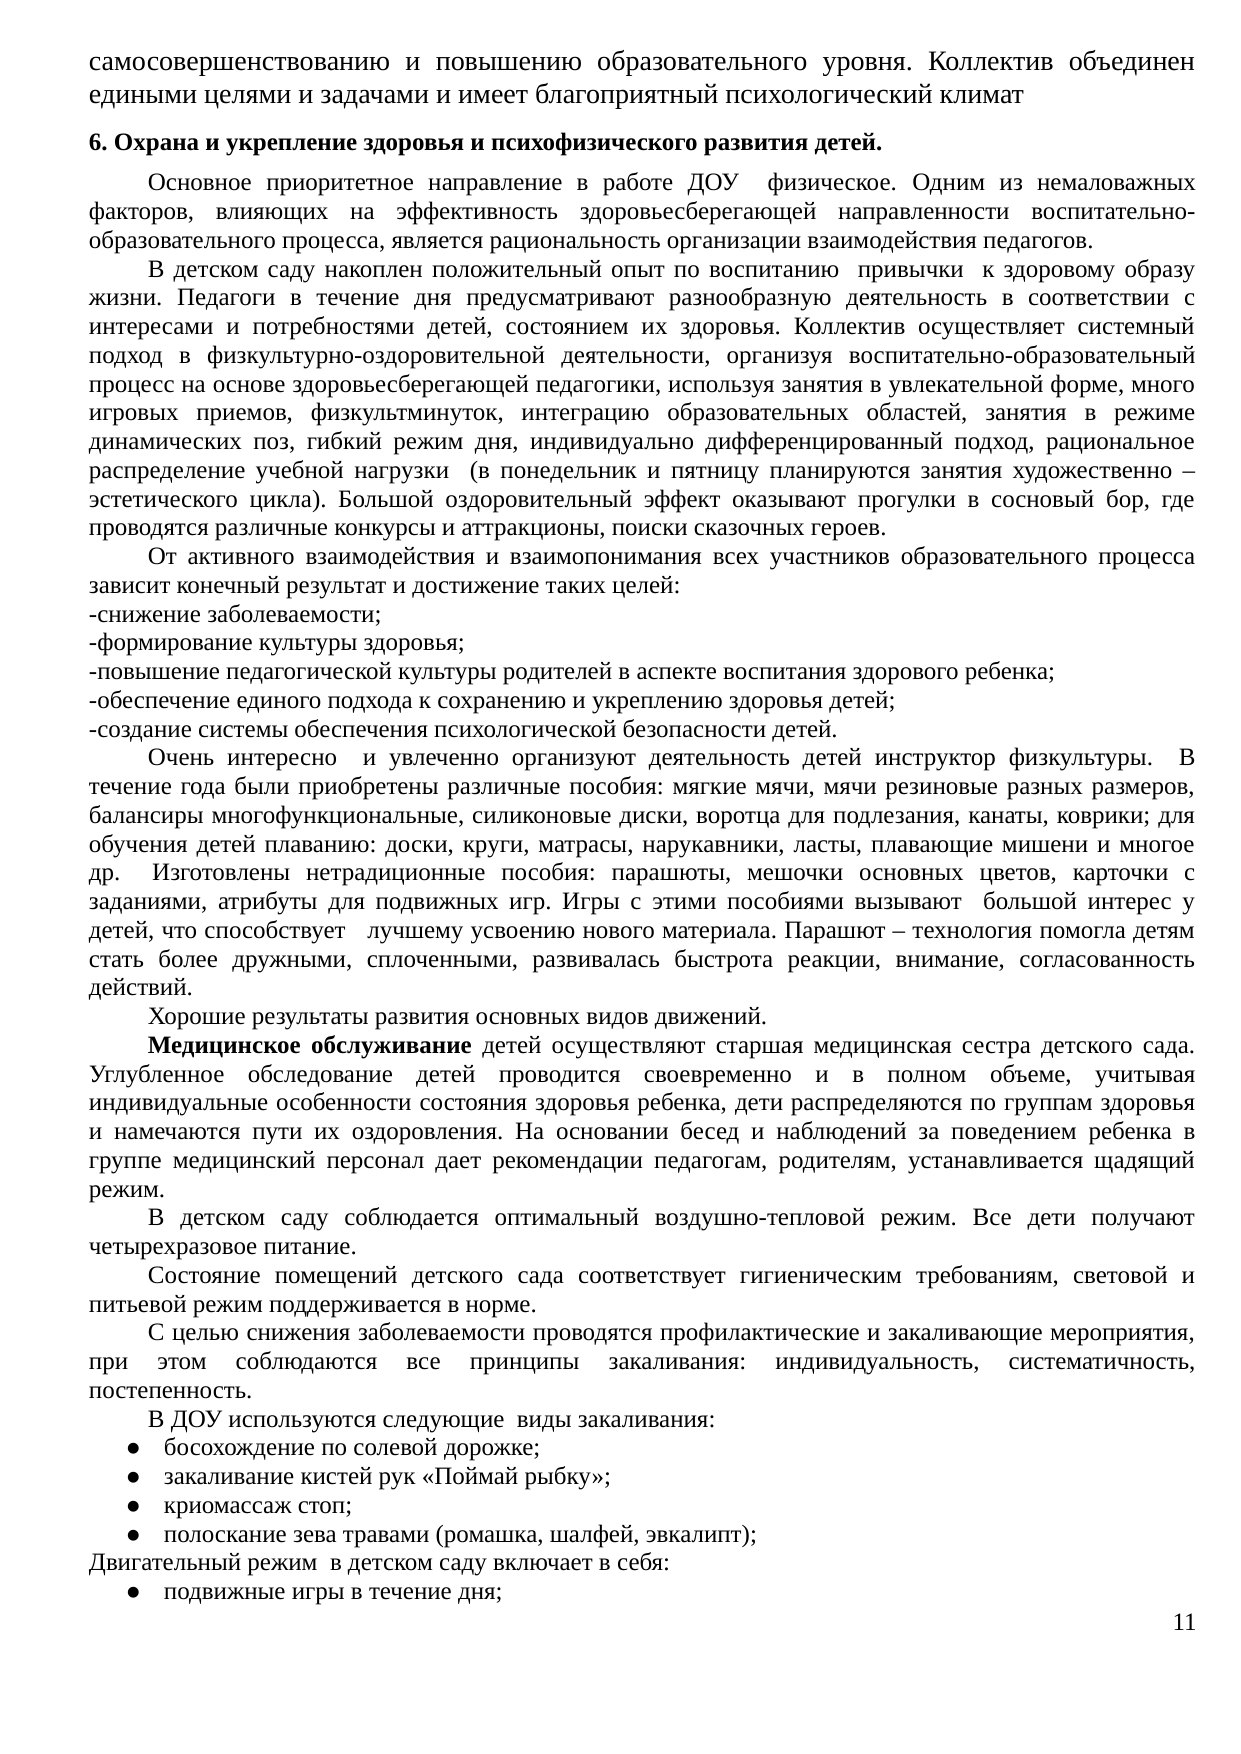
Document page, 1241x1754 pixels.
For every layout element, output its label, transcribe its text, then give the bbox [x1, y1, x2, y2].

list -снижение заболеваемости; [89, 599, 1196, 627]
text Очень интересно и увлеченно организуют деятельность детей инструктор физкультуры. В течение года были приобретены различные пособия: мягкие мячи, мячи резиновые разных размеров, балансиры многофункциональные, силиконовые диски, воротца для подлезания, канаты, коврики; для обучения детей плаванию: доски, круги, матрасы, нарукавники, ласты, плавающие мишени и многое др. Изготовлены нетрадиционные пособия: парашюты, мешочки основных цветов, карточки с заданиями, атрибуты для подвижных игр. Игры с этими пособиями вызывают большой интерес у детей, что способствует лучшему усвоению нового материала. Парашют – технология помогла детям стать более дружными, сплоченными, развивалась быстрота реакции, внимание, согласованность действий. [89, 742, 1196, 1001]
text С целью снижения заболеваемости проводятся профилактические и закаливающие мероприятия, при этом соблюдаются все принципы закаливания: индивидуальность, систематичность, постепенность. [89, 1317, 1196, 1404]
list полоскание зева травами (ромашка, шалфей, эвкалипт); [126, 1519, 1196, 1547]
list -формирование культуры здоровья; [89, 627, 1196, 656]
text -повышение педагогической культуры родителей в аспекте воспитания здорового ребенка; [89, 656, 1196, 685]
text Медицинское обслуживание детей осуществляют старшая медицинская сестра детского сада. Углубленное обследование детей проводится своевременно и в полном объеме, учитывая индивидуальные особенности состояния здоровья ребенка, дети распределяются по группам здоровья и намечаются пути их оздоровления. На основании бесед и наблюдений за поведением ребенка в группе медицинский персонал дает рекомендации педагогам, родителям, устанавливается щадящий режим. [89, 1030, 1196, 1202]
list -создание системы обеспечения психологической безопасности детей. [89, 714, 1196, 742]
list закаливание кистей рук «Поймай рыбку»; [126, 1461, 1196, 1490]
text От активного взаимодействия и взаимопонимания всех участников образовательного процесса зависит конечный результат и достижение таких целей: [89, 541, 1196, 599]
text 6. Охрана и укрепление здоровья и психофизического развития детей. [89, 127, 1196, 156]
text В детском саду накоплен положительный опыт по воспитанию привычки к здоровому образу жизни. Педагоги в течение дня предусматривают разнообразную деятельность в соответствии с интересами и потребностями детей, состоянием их здоровья. Коллектив осуществляет системный подход в физкультурно-оздоровительной деятельности, организуя воспитательно-образовательный процесс на основе здоровьесберегающей педагогики, используя занятия в увлекательной форме, много игровых приемов, физкультминуток, интеграцию образовательных областей, занятия в режиме динамических поз, гибкий режим дня, индивидуально дифференцированный подход, рациональное распределение учебной нагрузки (в понедельник и пятницу планируются занятия художественно – эстетического цикла). Большой оздоровительный эффект оказывают прогулки в сосновый бор, где проводятся различные конкурсы и аттракционы, поиски сказочных героев. [89, 254, 1196, 541]
list -обеспечение единого подхода к сохранению и укреплению здоровья детей; [89, 685, 1196, 714]
list криомассаж стоп; [126, 1490, 1196, 1519]
text Хорошие результаты развития основных видов движений. [89, 1001, 1196, 1030]
text В ДОУ используются следующие виды закаливания: [89, 1404, 1196, 1432]
text Двигательный режим в детском саду включает в себя: [89, 1547, 1196, 1576]
text Состояние помещений детского сада соответствует гигиеническим требованиям, световой и питьевой режим поддерживается в норме. [89, 1260, 1196, 1317]
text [89, 44, 1196, 109]
list босохождение по солевой дорожке; [126, 1432, 1196, 1461]
list подвижные игры в течение дня; [126, 1576, 1196, 1605]
text Основное приоритетное направление в работе ДОУ физическое. Одним из немаловажных факторов, влияющих на эффективность здоровьесберегающей направленности воспитательно-образовательного процесса, является рациональность организации взаимодействия педагогов. [89, 167, 1196, 254]
text В детском саду соблюдается оптимальный воздушно-тепловой режим. Все дети получают четырехразовое питание. [89, 1202, 1196, 1260]
